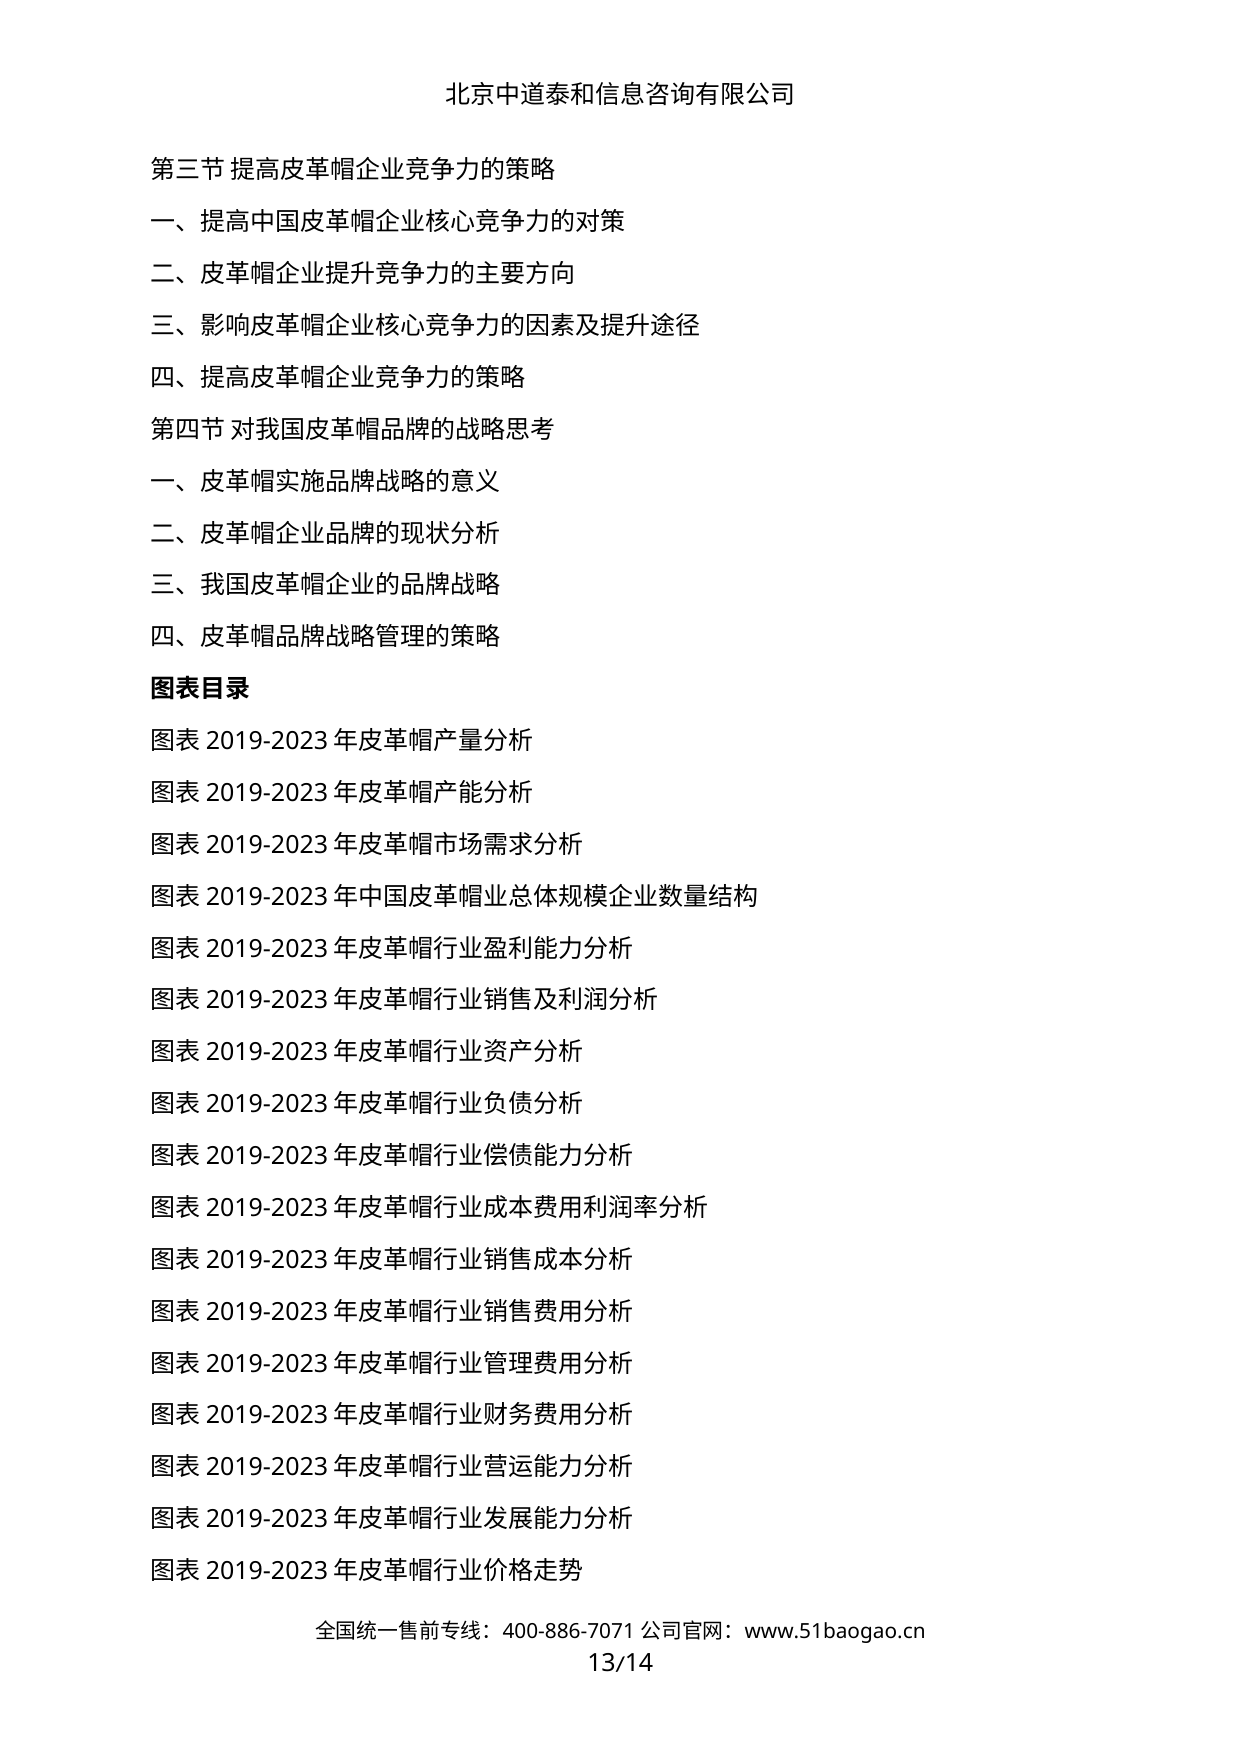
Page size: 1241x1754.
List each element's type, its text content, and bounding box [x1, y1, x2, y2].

text 图表 2019-2023年皮革帽行业成本费用利润率分析 [150, 1187, 1090, 1224]
text 图表 2019-2023年皮革帽行业偿债能力分析 [150, 1136, 1090, 1172]
text 图表 2019-2023年皮革帽行业销售成本分析 [150, 1239, 1090, 1276]
text 一、提高中国皮革帽企业核心竞争力的对策 [150, 202, 1090, 238]
text 二、皮革帽企业提升竞争力的主要方向 [150, 254, 1090, 290]
text 图表 2019-2023年皮革帽行业营运能力分析 [150, 1447, 1090, 1483]
text 图表 2019-2023年皮革帽行业发展能力分析 [150, 1499, 1090, 1535]
text 四、皮革帽品牌战略管理的策略 [150, 617, 1090, 653]
text 图表 2019-2023年皮革帽行业资产分析 [150, 1032, 1090, 1068]
text 图表 2019-2023年皮革帽行业盈利能力分析 [150, 928, 1090, 964]
text 图表 2019-2023年皮革帽产量分析 [150, 721, 1090, 757]
text 图表 2019-2023年皮革帽行业管理费用分析 [150, 1343, 1090, 1379]
text 第四节 对我国皮革帽品牌的战略思考 [150, 409, 1090, 446]
text 图表 2019-2023年皮革帽行业价格走势 [150, 1551, 1090, 1587]
text 一、皮革帽实施品牌战略的意义 [150, 461, 1090, 497]
text 图表 2019-2023年皮革帽行业销售费用分析 [150, 1291, 1090, 1327]
text 图表 2019-2023年中国皮革帽业总体规模企业数量结构 [150, 876, 1090, 912]
text 图表 2019-2023年皮革帽产能分析 [150, 772, 1090, 809]
text 二、皮革帽企业品牌的现状分析 [150, 513, 1090, 549]
text 图表 2019-2023年皮革帽行业财务费用分析 [150, 1395, 1090, 1431]
text 图表 2019-2023年皮革帽行业销售及利润分析 [150, 980, 1090, 1016]
text 图表 2019-2023年皮革帽行业负债分析 [150, 1084, 1090, 1120]
text 三、影响皮革帽企业核心竞争力的因素及提升途径 [150, 306, 1090, 342]
text 图表目录 [150, 669, 1090, 705]
text 第三节 提高皮革帽企业竞争力的策略 [150, 150, 1090, 186]
text 图表 2019-2023年皮革帽市场需求分析 [150, 824, 1090, 861]
text 四、提高皮革帽企业竞争力的策略 [150, 357, 1090, 394]
text 三、我国皮革帽企业的品牌战略 [150, 565, 1090, 601]
